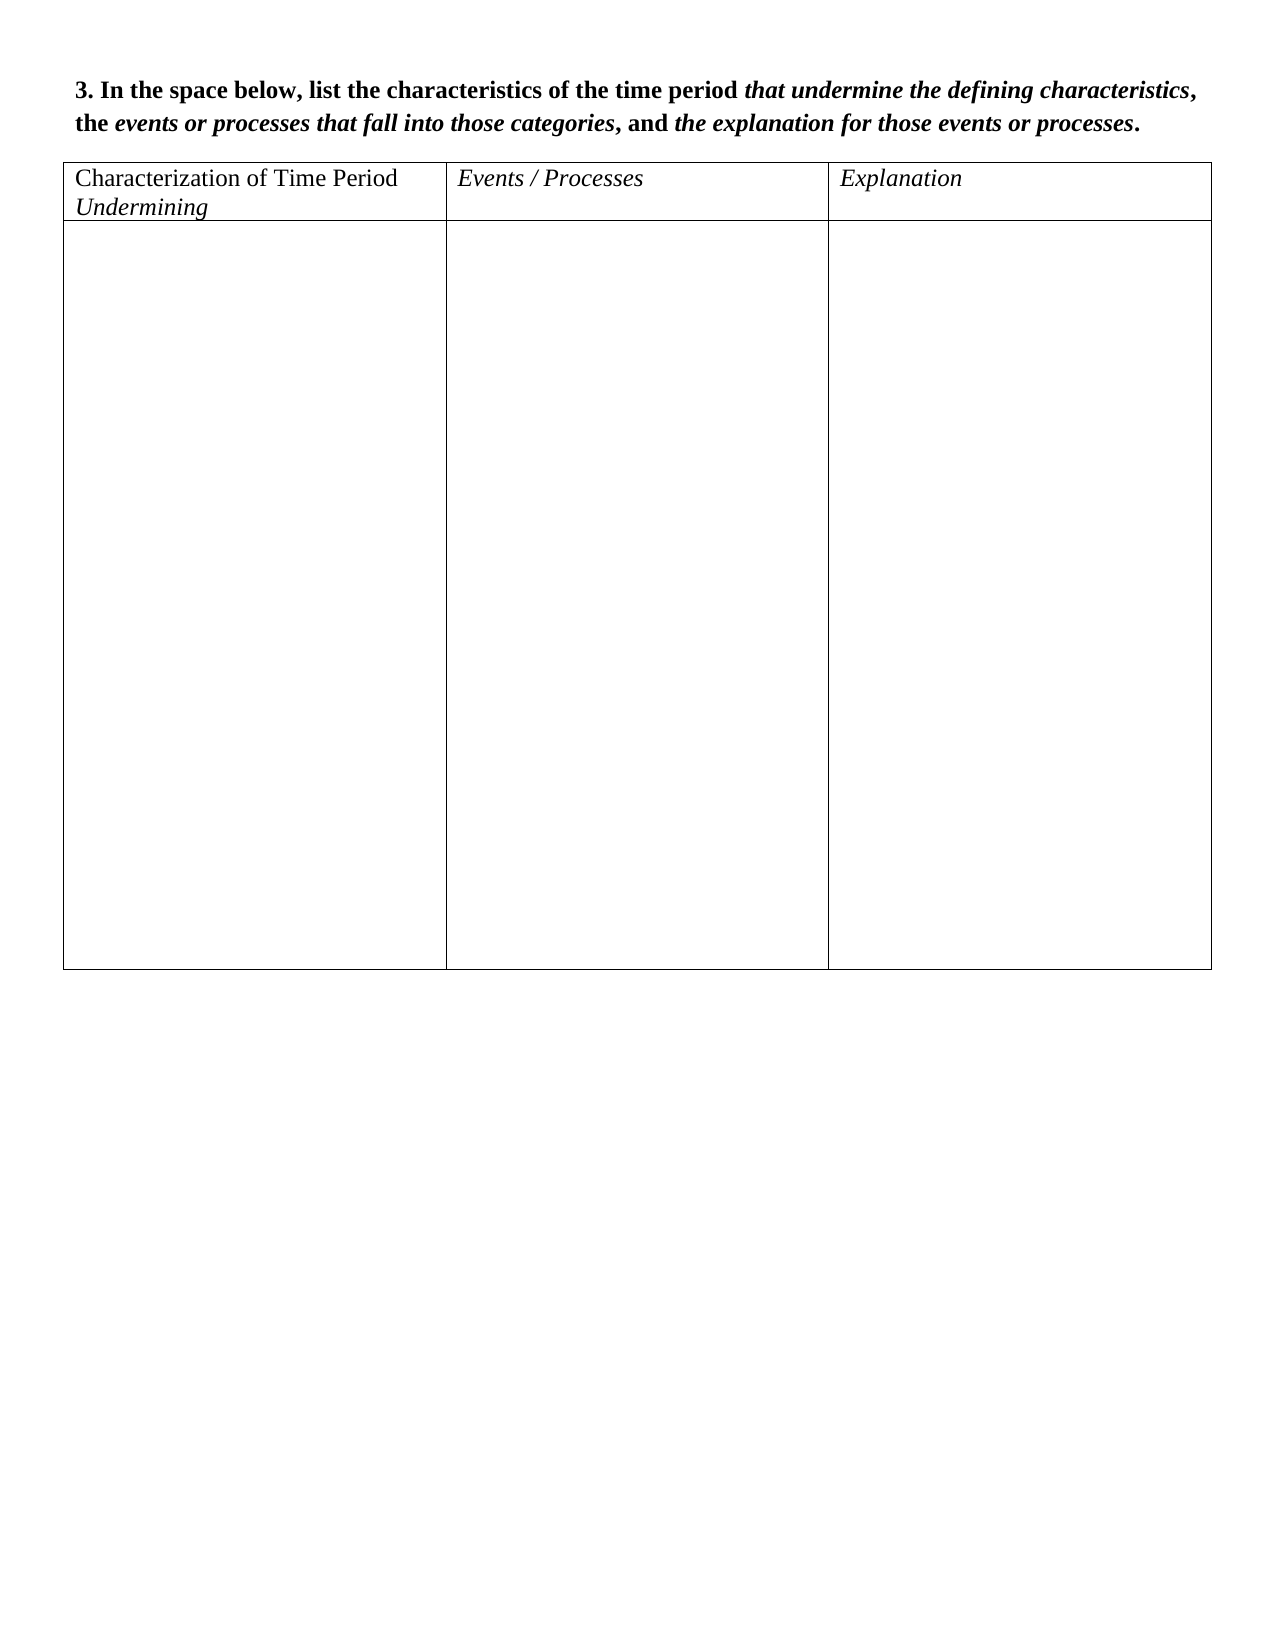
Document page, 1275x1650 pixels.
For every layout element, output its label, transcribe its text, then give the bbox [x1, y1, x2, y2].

table_header Characterization of Time Period Undermining [64, 163, 446, 220]
table_cell [829, 221, 1211, 969]
table_cell [447, 221, 828, 969]
table_cell [64, 221, 446, 969]
table_header Events / Processes [447, 163, 828, 220]
text 3. In the space below, list the characteristics of the time period that undermine the defining characteristics, the events or processes that fall into those categories, and the explanation for those events or processes. [75, 75, 1200, 137]
table_header Explanation [829, 163, 1211, 220]
